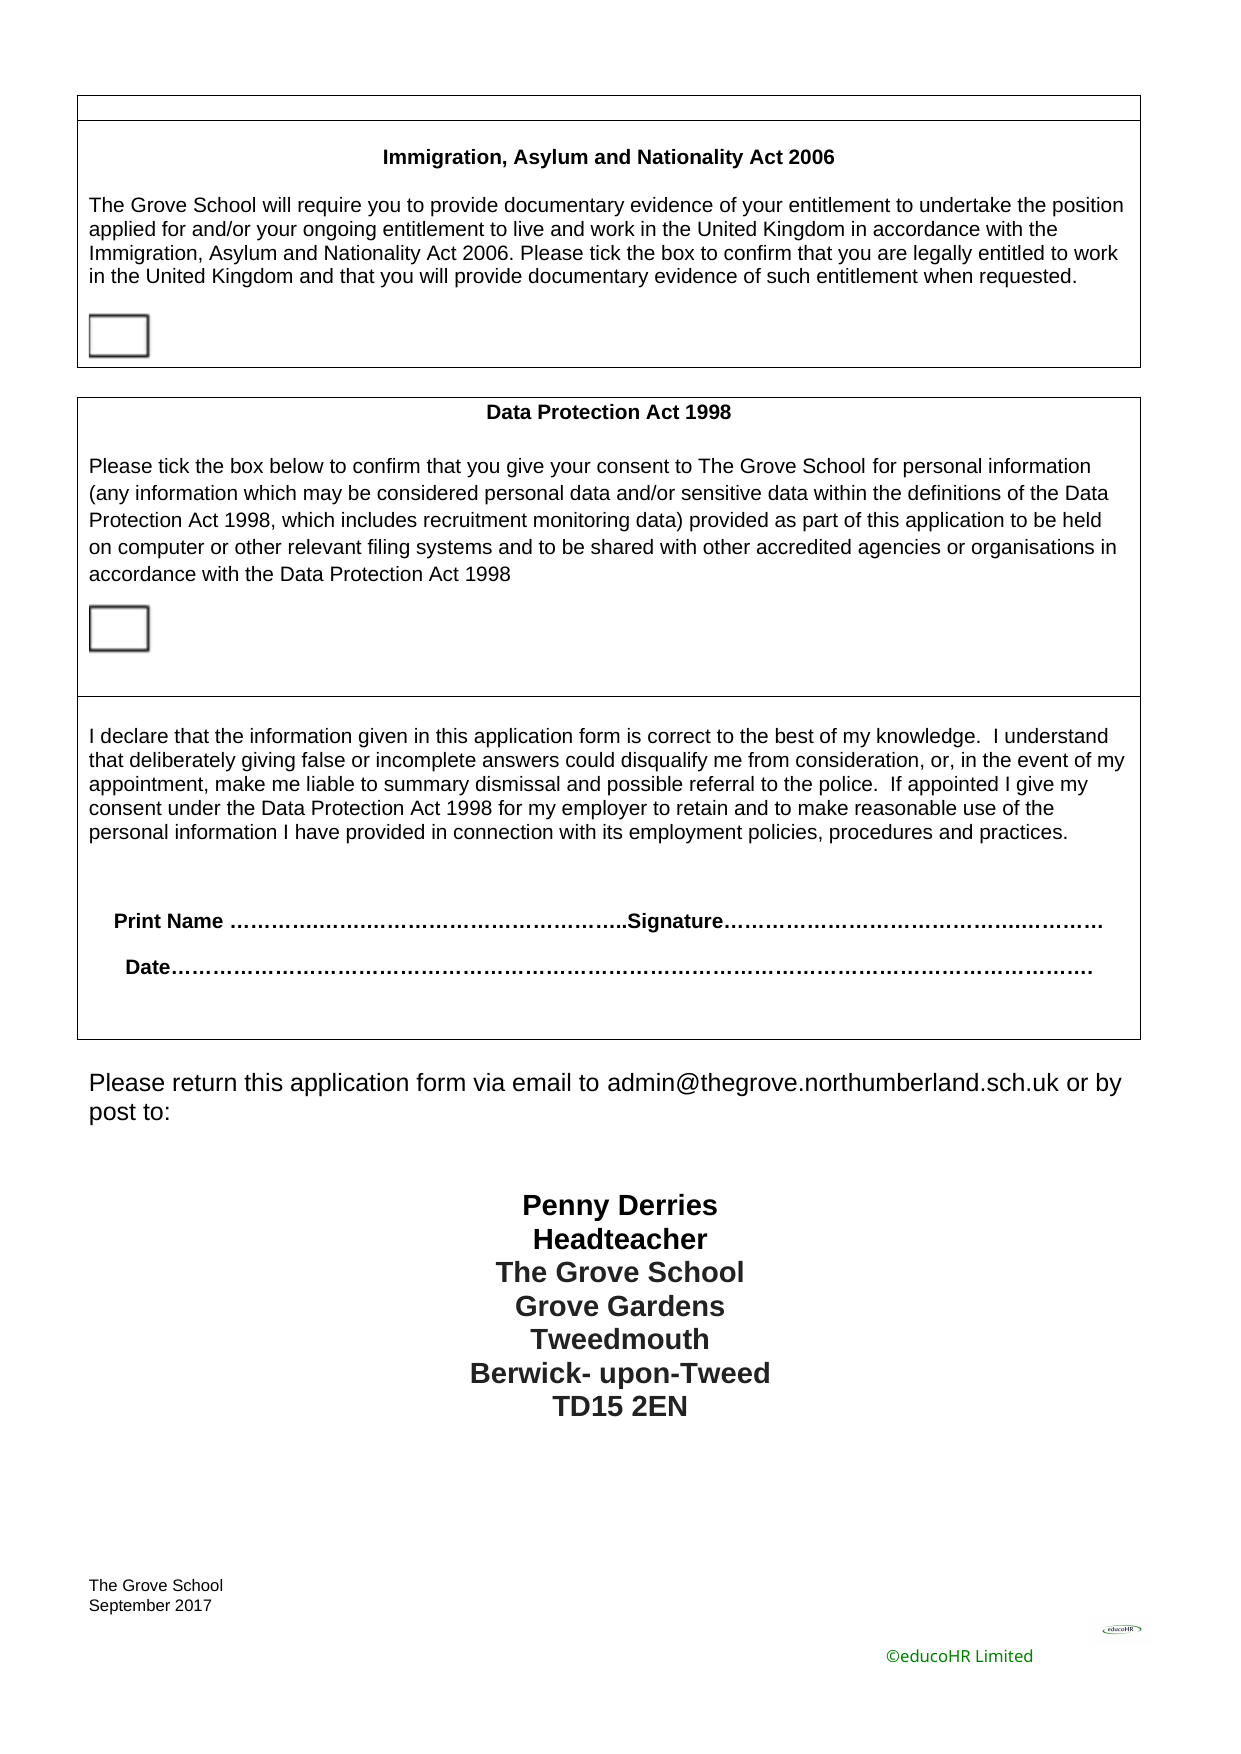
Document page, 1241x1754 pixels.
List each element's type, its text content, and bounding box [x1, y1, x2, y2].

table_cell Immigration, Asylum and Nationality Act 2006 The Grove School will require you to provide documentary evidence of your entitlement to undertake the position applied for and/or your ongoing entitlement to live and work in the United Kingdom in accordance with the Immigration, Asylum and Nationality Act 2006. Please tick the box to confirm that you are legally entitled to work in the United Kingdom and that you will provide documentary evidence of such entitlement when requested. [78, 121, 1140, 367]
table_cell I declare that the information given in this application form is correct to the best of my knowledge. I understand that deliberately giving false or incomplete answers could disqualify me from consideration, or, in the event of my appointment, make me liable to summary dismissal and possible referral to the police. If appointed I give my consent under the Data Protection Act 1998 for my employer to retain and to make reasonable use of the personal information I have provided in connection with its employment policies, procedures and practices. Print Name ………….…….………………………………..Signature…………………………………….………… Date……………………………………………………………………………………………………………………. [78, 697, 1140, 1038]
text Tweedmouth [89, 1322, 1152, 1356]
picture [1089, 1614, 1152, 1645]
text Grove Gardens [89, 1289, 1152, 1322]
text Headteacher [89, 1222, 1152, 1255]
text The Grove School [89, 1255, 1152, 1289]
text Please return this application form via email to admin@thegrove.northumberland.sch.uk or by post to: [89, 1068, 1152, 1126]
text TD15 2EN [89, 1389, 1152, 1423]
text Penny Derries [89, 1188, 1152, 1222]
picture [88, 312, 163, 367]
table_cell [78, 96, 1140, 119]
text Berwick- upon-Tweed [89, 1356, 1152, 1389]
table_header Data Protection Act 1998 Please tick the box below to confirm that you give your consent to The Grove School for personal information (any information which may be considered personal data and/or sensitive data within the definitions of the Data Protection Act 1998, which includes recruitment monitoring data) provided as part of this application to be held on computer or other relevant filing systems and to be shared with other accredited agencies or organisations in accordance with the Data Protection Act 1998 [78, 398, 1140, 696]
picture [89, 603, 163, 662]
